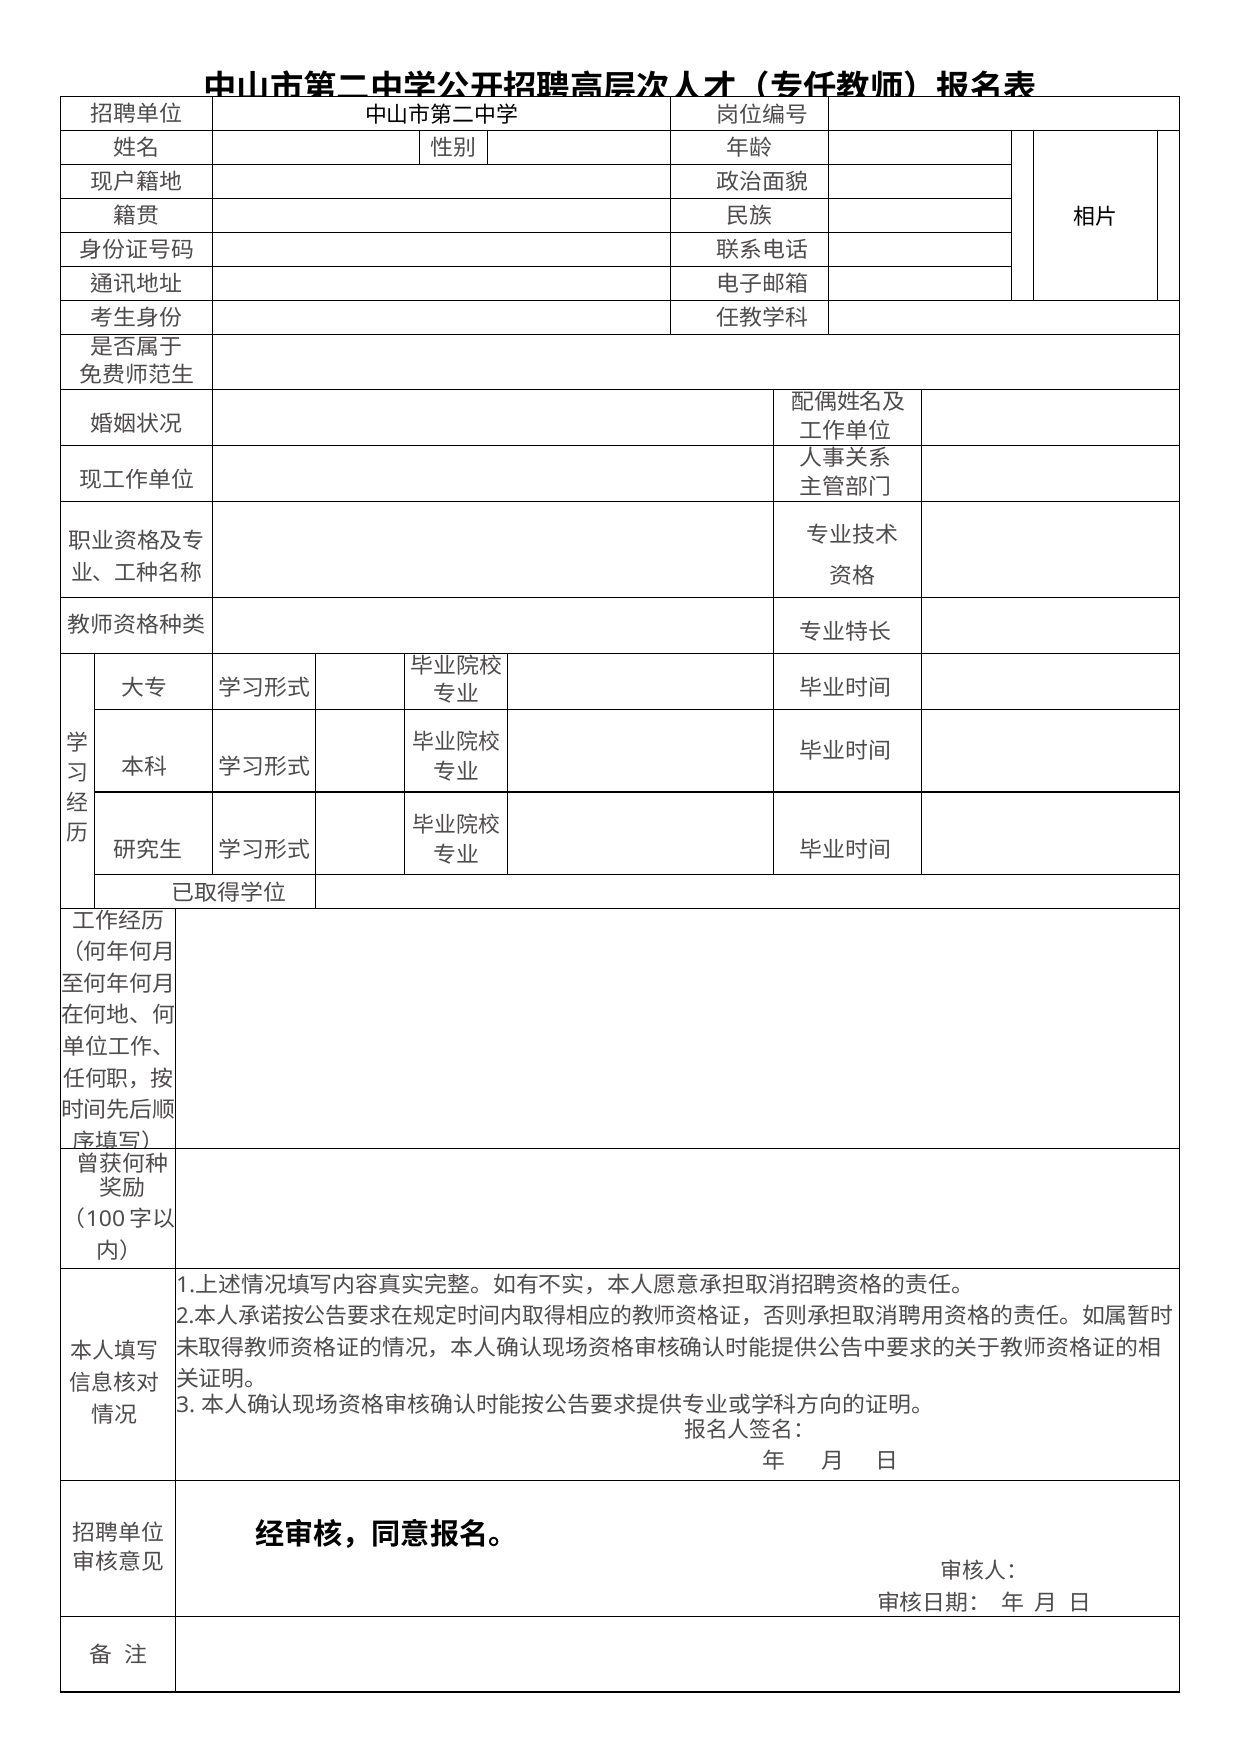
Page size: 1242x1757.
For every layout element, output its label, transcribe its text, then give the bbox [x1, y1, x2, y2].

table_cell 专业特长 [774, 598, 921, 653]
table_cell [829, 301, 1179, 333]
table_cell 通讯地址 [61, 267, 212, 299]
table_cell [829, 165, 1011, 198]
table_cell 曾获何种奖励 （100字以内） [61, 1149, 175, 1267]
table_cell [829, 199, 1011, 232]
table_cell 工作经历 （何年何月至何年何月在何地、何单位工作、任何职，按时间先后顺序填写） [61, 909, 175, 1147]
table_cell [829, 131, 1011, 164]
table_cell 教师资格种类 [61, 598, 212, 653]
table_cell [922, 793, 1179, 874]
table_cell 籍贯 [61, 199, 212, 232]
table_cell 民族 [671, 199, 828, 232]
table_cell [508, 793, 773, 874]
table_cell [213, 131, 419, 164]
table_cell [922, 654, 1179, 708]
table_cell [922, 710, 1179, 791]
table_cell 政治面貌 [671, 165, 828, 198]
table_cell [1158, 131, 1179, 299]
table_cell 1.上述情况填写内容真实完整。如有不实，本人愿意承担取消招聘资格的责任。 2.本人承诺按公告要求在规定时间内取得相应的教师资格证，否则承担取消聘用资格的责任。如属暂时未取得教师资格证的情况，本人确认现场资格审核确认时能提供公告中要求的关于教师资格证的相关证明。 3. 本人确认现场资格审核确认时能按公告要求提供专业或学科方向的证明。 报名人签名： 年 月 日 [176, 1269, 1179, 1480]
table_cell 婚姻状况 [61, 390, 212, 445]
table_cell [922, 598, 1179, 653]
table_cell 毕业时间 [774, 710, 921, 791]
table_cell [508, 710, 773, 791]
table_cell 相片 [1034, 131, 1157, 299]
table_cell 招聘单位 审核意见 [61, 1481, 175, 1616]
table_cell 考生身份 [61, 301, 212, 333]
table_cell [829, 233, 1011, 266]
table_cell 专业技术 资格 [774, 502, 921, 597]
table_cell [829, 267, 1011, 299]
table_cell 姓名 [61, 131, 212, 164]
table_cell [213, 502, 773, 597]
table_cell [213, 301, 670, 333]
table_cell [176, 1149, 1179, 1267]
table_cell 招聘单位 [61, 97, 212, 130]
table_cell [922, 446, 1179, 501]
table_cell 年龄 [671, 131, 828, 164]
table_cell 备 注 [61, 1617, 175, 1691]
table_cell [213, 267, 670, 299]
table_cell 联系电话 [671, 233, 828, 266]
table_cell 毕业院校专业 [405, 710, 507, 791]
table_cell [829, 97, 1179, 130]
table_cell 配偶姓名及 工作单位 [774, 390, 921, 445]
table_cell 毕业时间 [774, 654, 921, 708]
table_cell [213, 233, 670, 266]
table_cell 大专 [95, 654, 212, 708]
table_cell [213, 390, 773, 445]
table_cell 研究生 [95, 793, 212, 874]
table_cell 身份证号码 [61, 233, 212, 266]
table_cell [213, 199, 670, 232]
table_cell [1012, 131, 1033, 299]
table_cell 经审核，同意报名。 审核人： 审核日期： 年 月 日 [176, 1481, 1179, 1616]
table_cell [488, 131, 670, 164]
table_cell [213, 446, 773, 501]
table_cell [922, 502, 1179, 597]
table_cell 学习经历 [61, 654, 94, 908]
table_header 中山市第二中学公开招聘高层次人才（专任教师）报名表 [60, 60, 1180, 96]
table_cell 学习形式 [213, 710, 315, 791]
table_cell [213, 335, 1179, 389]
table_cell [176, 909, 1179, 1147]
table_cell 岗位编号 [671, 97, 828, 130]
table_cell 学习形式 [213, 654, 315, 708]
table_cell [316, 793, 404, 874]
table_cell 已取得学位 [95, 875, 315, 908]
table_cell 毕业院校专业 [405, 793, 507, 874]
table_cell [508, 654, 773, 708]
table_cell 电子邮箱 [671, 267, 828, 299]
table_cell 人事关系 主管部门 [774, 446, 921, 501]
table_cell 现户籍地 [61, 165, 212, 198]
table_cell [316, 654, 404, 708]
table_cell 是否属于 免费师范生 [61, 335, 212, 389]
table_cell 本人填写信息核对情况 [61, 1269, 175, 1480]
table_cell [316, 875, 1179, 908]
table_cell [176, 1617, 1179, 1691]
table_cell 性别 [420, 131, 487, 164]
table_cell [316, 710, 404, 791]
table_cell 毕业院校 专业 [405, 654, 507, 708]
table_cell 任教学科 [671, 301, 828, 333]
table_cell 学习形式 [213, 793, 315, 874]
table_cell [213, 165, 670, 198]
table_cell 本科 [95, 710, 212, 791]
table_cell [922, 390, 1179, 445]
table_cell 职业资格及专业、工种名称 [61, 502, 212, 597]
table_cell [213, 598, 773, 653]
table_cell 中山市第二中学 [213, 97, 670, 130]
table_cell 现工作单位 [61, 446, 212, 501]
table_cell 毕业时间 [774, 793, 921, 874]
